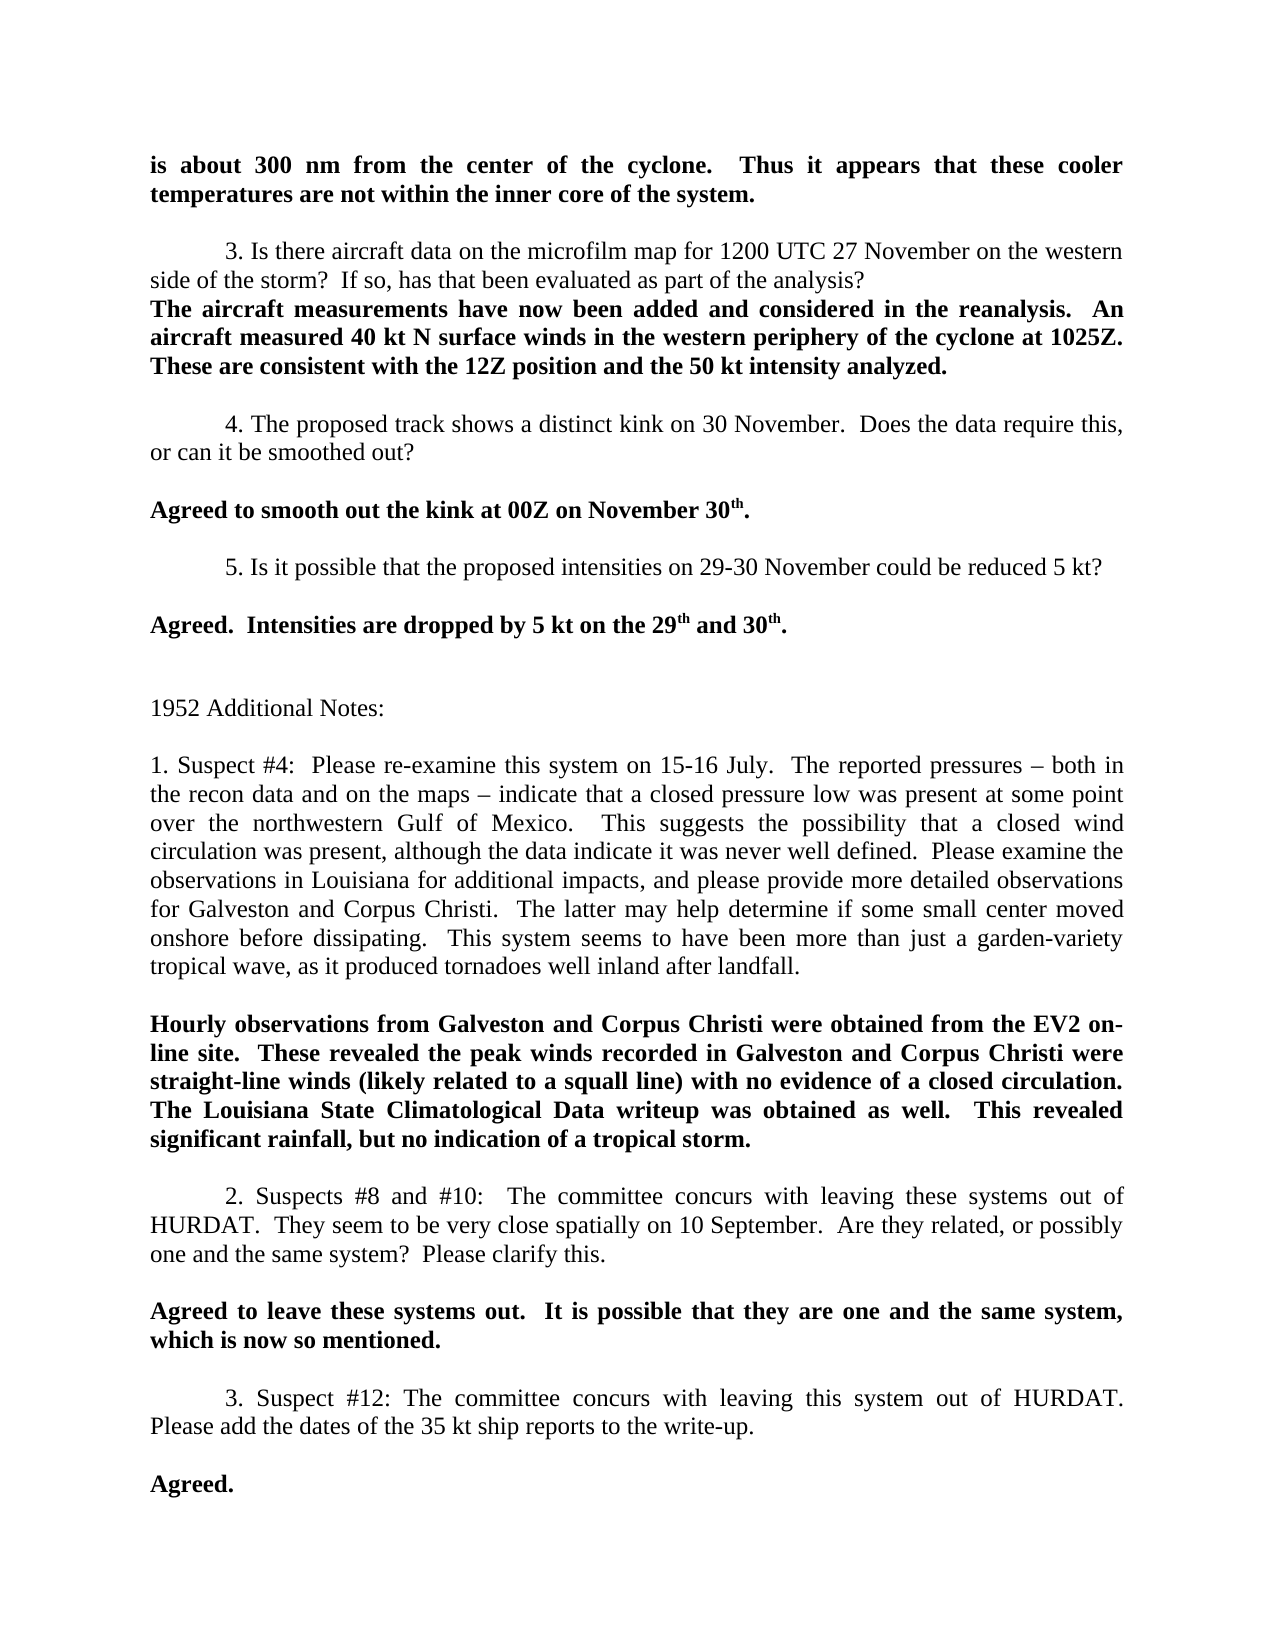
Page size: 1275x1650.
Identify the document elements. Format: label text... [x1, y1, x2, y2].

text The aircraft measurements have now been added and considered in the reanalysis. An aircraft measured 40 kt N surface winds in the western periphery of the cyclone at 1025Z. These are consistent with the 12Z position and the 50 kt intensity analyzed. [150, 294, 1125, 380]
text Agreed. [150, 1469, 1125, 1498]
text 1. Suspect #4: Please re-examine this system on 15-16 July. The reported pressures – both in the recon data and on the maps – indicate that a closed pressure low was present at some point over the northwestern Gulf of Mexico. This suggests the possibility that a closed wind circulation was present, although the data indicate it was never well defined. Please examine the observations in Louisiana for additional impacts, and please provide more detailed observations for Galveston and Corpus Christi. The latter may help determine if some small center moved onshore before dissipating. This system seems to have been more than just a garden-variety tropical wave, as it produced tornadoes well inland after landfall. [150, 750, 1125, 980]
text Hourly observations from Galveston and Corpus Christi were obtained from the EV2 on-line site. These revealed the peak winds recorded in Galveston and Corpus Christi were straight-line winds (likely related to a squall line) with no evidence of a closed circulation. The Louisiana State Climatological Data writeup was obtained as well. This revealed significant rainfall, but no indication of a tropical storm. [150, 1009, 1125, 1153]
text 4. The proposed track shows a distinct kink on 30 November. Does the data require this, or can it be smoothed out? [150, 409, 1125, 466]
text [150, 150, 1125, 207]
text Agreed to smooth out the kink at 00Z on November 30th. [150, 495, 1125, 524]
text 1952 Additional Notes: [150, 693, 1125, 721]
text Agreed. Intensities are dropped by 5 kt on the 29th and 30th. [150, 610, 1125, 639]
text 3. Suspect #12: The committee concurs with leaving this system out of HURDAT. Please add the dates of the 35 kt ship reports to the write-up. [150, 1383, 1125, 1440]
text Agreed to leave these systems out. It is possible that they are one and the same system, which is now so mentioned. [150, 1296, 1125, 1354]
text 3. Is there aircraft data on the microfilm map for 1200 UTC 27 November on the western side of the storm? If so, has that been evaluated as part of the analysis? [150, 236, 1125, 294]
text 2. Suspects #8 and #10: The committee concurs with leaving these systems out of HURDAT. They seem to be very close spatially on 10 September. Are they related, or possibly one and the same system? Please clarify this. [150, 1181, 1125, 1268]
text 5. Is it possible that the proposed intensities on 29-30 November could be reduced 5 kt? [150, 552, 1125, 581]
